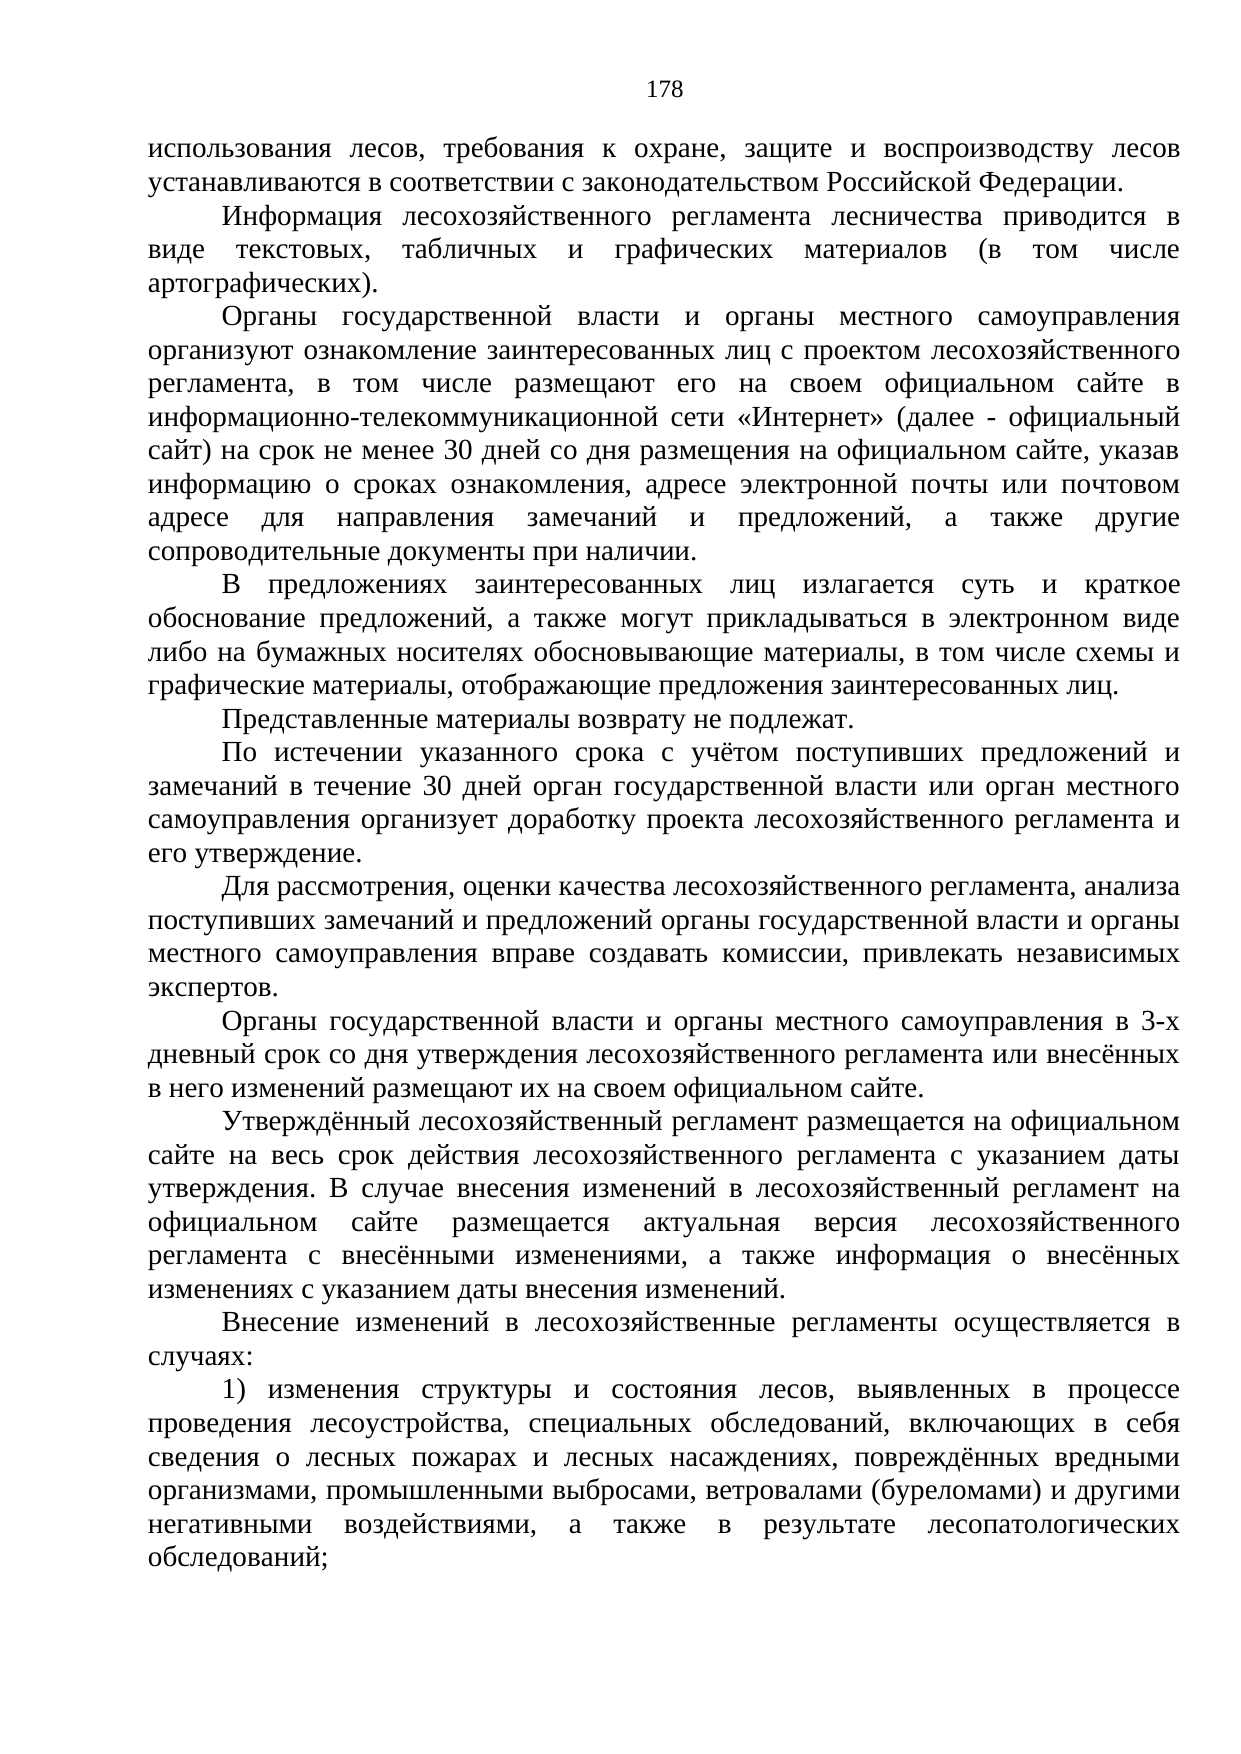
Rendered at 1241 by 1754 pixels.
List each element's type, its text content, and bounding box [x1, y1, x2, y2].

text Органы государственной власти и органы местного самоуправления организуют ознакомление заинтересованных лиц с проектом лесохозяйственного регламента, в том числе размещают его на своем официальном сайте в информационно-телекоммуникационной сети «Интернет» (далее - официальный сайт) на срок не менее 30 дней со дня размещения на официальном сайте, указав информацию о сроках ознакомления, адресе электронной почты или почтовом адресе для направления замечаний и предложений, а также другие сопроводительные документы при наличии. [148, 298, 1181, 567]
text В предложениях заинтересованных лиц излагается суть и краткое обоснование предложений, а также могут прикладываться в электронном виде либо на бумажных носителях обосновывающие материалы, в том числе схемы и графические материалы, отображающие предложения заинтересованных лиц. [148, 567, 1181, 701]
text Утверждённый лесохозяйственный регламент размещается на официальном сайте на весь срок действия лесохозяйственного регламента с указанием даты утверждения. В случае внесения изменений в лесохозяйственный регламент на официальном сайте размещается актуальная версия лесохозяйственного регламента с внесёнными изменениями, а также информация о внесённых изменениях с указанием даты внесения изменений. [148, 1103, 1181, 1304]
text Представленные материалы возврату не подлежат. [148, 701, 1181, 734]
text 1) изменения структуры и состояния лесов, выявленных в процессе проведения лесоустройства, специальных обследований, включающих в себя сведения о лесных пожарах и лесных насаждениях, повреждённых вредными организмами, промышленными выбросами, ветровалами (буреломами) и другими негативными воздействиями, а также в результате лесопатологических обследований; [148, 1372, 1181, 1573]
text Информация лесохозяйственного регламента лесничества приводится в виде текстовых, табличных и графических материалов (в том числе артографических). [148, 198, 1181, 298]
text По истечении указанного срока с учётом поступивших предложений и замечаний в течение 30 дней орган государственной власти или орган местного самоуправления организует доработку проекта лесохозяйственного регламента и его утверждение. [148, 734, 1181, 868]
text Для рассмотрения, оценки качества лесохозяйственного регламента, анализа поступивших замечаний и предложений органы государственной власти и органы местного самоуправления вправе создавать комиссии, привлекать независимых экспертов. [148, 868, 1181, 1003]
text Внесение изменений в лесохозяйственные регламенты осуществляется в случаях: [148, 1304, 1181, 1372]
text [148, 131, 1181, 198]
text Органы государственной власти и органы местного самоуправления в 3-х дневный срок со дня утверждения лесохозяйственного регламента или внесённых в него изменений размещают их на своем официальном сайте. [148, 1003, 1181, 1103]
